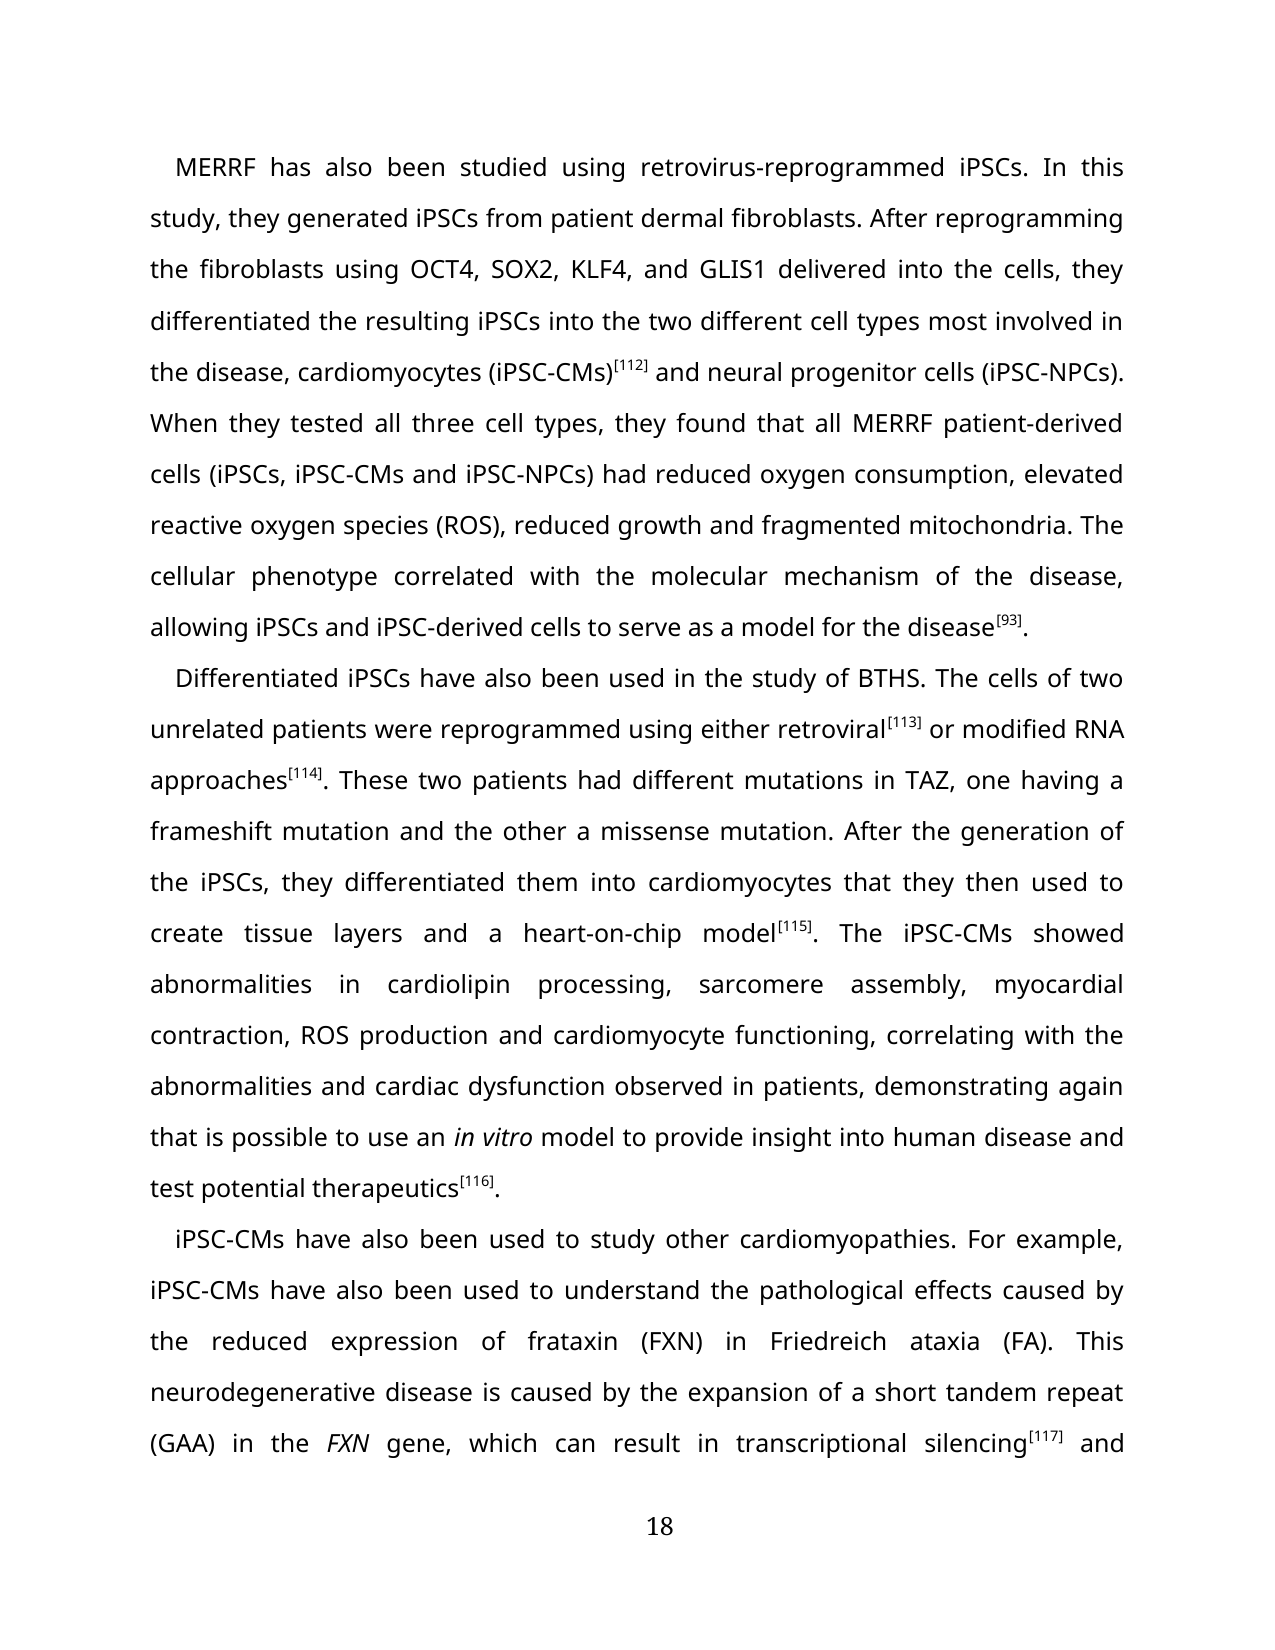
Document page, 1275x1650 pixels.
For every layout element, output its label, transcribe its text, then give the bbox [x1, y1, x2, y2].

text MERRF has also been studied using retrovirus-reprogrammed iPSCs. In this study, they generated iPSCs from patient dermal fibroblasts. After reprogramming the fibroblasts using OCT4, SOX2, KLF4, and GLIS1 delivered into the cells, they differentiated the resulting iPSCs into the two different cell types most involved in the disease, cardiomyocytes (iPSC-CMs)[112] and neural progenitor cells (iPSC-NPCs). When they tested all three cell types, they found that all MERRF patient-derived cells (iPSCs, iPSC-CMs and iPSC-NPCs) had reduced oxygen consumption, elevated reactive oxygen species (ROS), reduced growth and fragmented mitochondria. The cellular phenotype correlated with the molecular mechanism of the disease, allowing iPSCs and iPSC-derived cells to serve as a model for the disease[93]. [150, 150, 1125, 643]
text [150, 1222, 1125, 1460]
text Differentiated iPSCs have also been used in the study of BTHS. The cells of two unrelated patients were reprogrammed using either retroviral[113] or modified RNA approaches[114]. These two patients had different mutations in TAZ, one having a frameshift mutation and the other a missense mutation. After the generation of the iPSCs, they differentiated them into cardiomyocytes that they then used to create tissue layers and a heart-on-chip model[115]. The iPSC-CMs showed abnormalities in cardiolipin processing, sarcomere assembly, myocardial contraction, ROS production and cardiomyocyte functioning, correlating with the abnormalities and cardiac dysfunction observed in patients, demonstrating again that is possible to use an in vitro model to provide insight into human disease and test potential therapeutics[116]. [150, 660, 1125, 1205]
